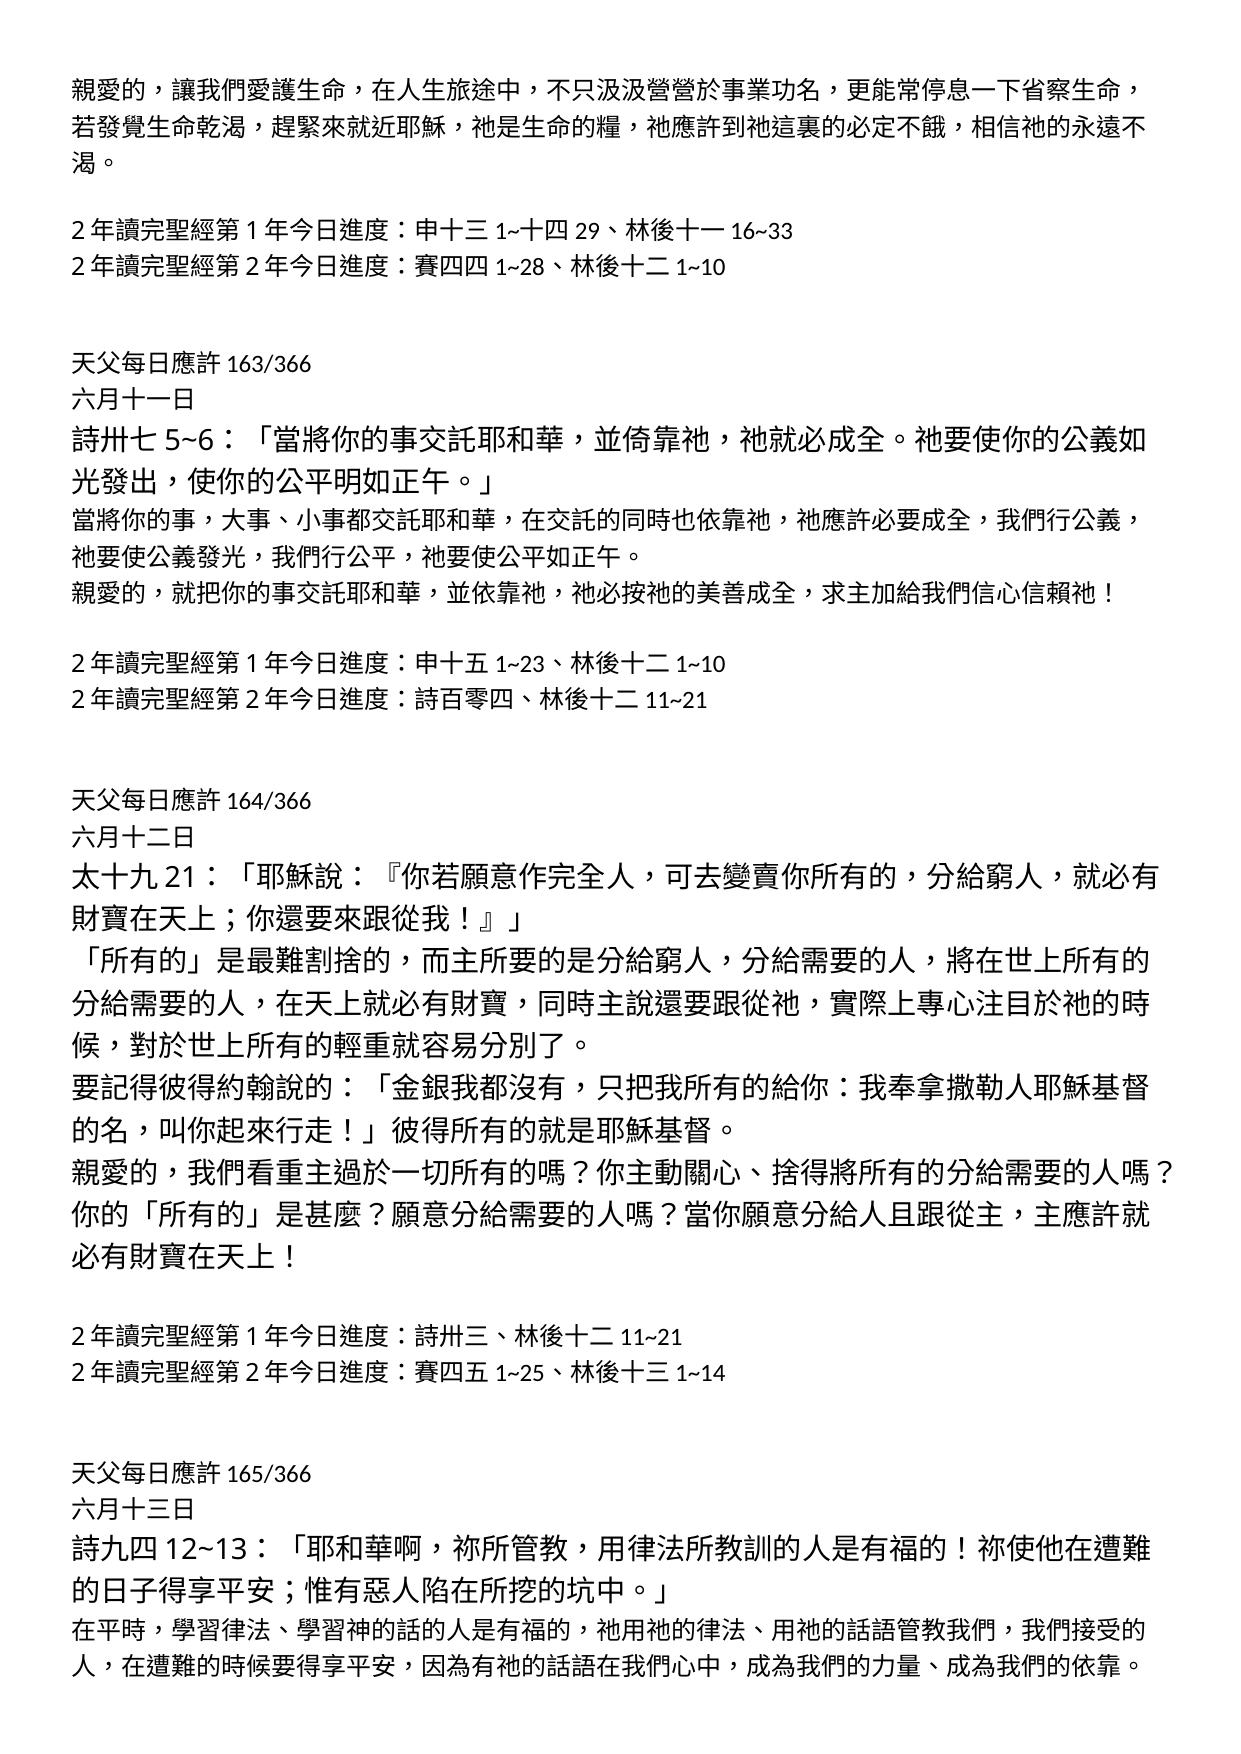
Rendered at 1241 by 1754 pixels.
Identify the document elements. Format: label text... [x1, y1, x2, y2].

text 天父每日應許164/366 [71, 781, 1169, 817]
text 詩卅七5~6：「當將你的事交託耶和華，並倚靠祂，祂就必成全。祂要使你的公義如光發出，使你的公平明如正午。」 [71, 416, 1169, 501]
text 詩九四12~13：「耶和華啊，祢所管教，用律法所教訓的人是有福的！祢使他在遭難的日子得享平安；惟有惡人陷在所挖的坑中。」 [71, 1526, 1169, 1610]
text 2年讀完聖經第2年今日進度：賽四四1~28、林後十二1~10 [71, 246, 1169, 283]
text 天父每日應許165/366 [71, 1453, 1169, 1489]
text 在平時，學習律法、學習神的話的人是有福的，祂用祂的律法、用祂的話語管教我們，我們接受的人，在遭難的時候要得享平安，因為有祂的話語在我們心中，成為我們的力量、成為我們的依靠。 [71, 1610, 1169, 1683]
text 2年讀完聖經第1年今日進度：申十三1~十四29、林後十一16~33 [71, 210, 1169, 246]
text 2年讀完聖經第2年今日進度：賽四五1~25、林後十三1~14 [71, 1352, 1169, 1388]
text 親愛的，我們看重主過於一切所有的嗎？你主動關心、捨得將所有的分給需要的人嗎？你的「所有的」是甚麼？願意分給需要的人嗎？當你願意分給人且跟從主，主應許就必有財寶在天上！ [71, 1149, 1169, 1276]
text 2年讀完聖經第1年今日進度：詩卅三、林後十二11~21 [71, 1316, 1169, 1352]
text 「所有的」是最難割捨的，而主所要的是分給窮人，分給需要的人，將在世上所有的分給需要的人，在天上就必有財寶，同時主說還要跟從祂，實際上專心注目於祂的時候，對於世上所有的輕重就容易分別了。 [71, 938, 1169, 1065]
text 天父每日應許163/366 [71, 344, 1169, 380]
text 太十九21：「耶穌說：『你若願意作完全人，可去變賣你所有的，分給窮人，就必有財寶在天上；你還要來跟從我！』」 [71, 853, 1169, 938]
text 親愛的，讓我們愛護生命，在人生旅途中，不只汲汲營營於事業功名，更能常停息一下省察生命，若發覺生命乾渴，趕緊來就近耶穌，祂是生命的糧，祂應許到祂這裏的必定不餓，相信祂的永遠不渴。 [71, 71, 1169, 179]
text 2年讀完聖經第1年今日進度：申十五1~23、林後十二1~10 [71, 644, 1169, 680]
text 當將你的事，大事、小事都交託耶和華，在交託的同時也依靠祂，祂應許必要成全，我們行公義，祂要使公義發光，我們行公平，祂要使公平如正午。 [71, 501, 1169, 573]
text 親愛的，就把你的事交託耶和華，並依靠祂，祂必按祂的美善成全，求主加給我們信心信賴祂！ [71, 573, 1169, 609]
text 2年讀完聖經第2年今日進度：詩百零四、林後十二11~21 [71, 680, 1169, 716]
text 要記得彼得約翰說的：「金銀我都沒有，只把我所有的給你：我奉拿撒勒人耶穌基督的名，叫你起來行走！」彼得所有的就是耶穌基督。 [71, 1065, 1169, 1149]
